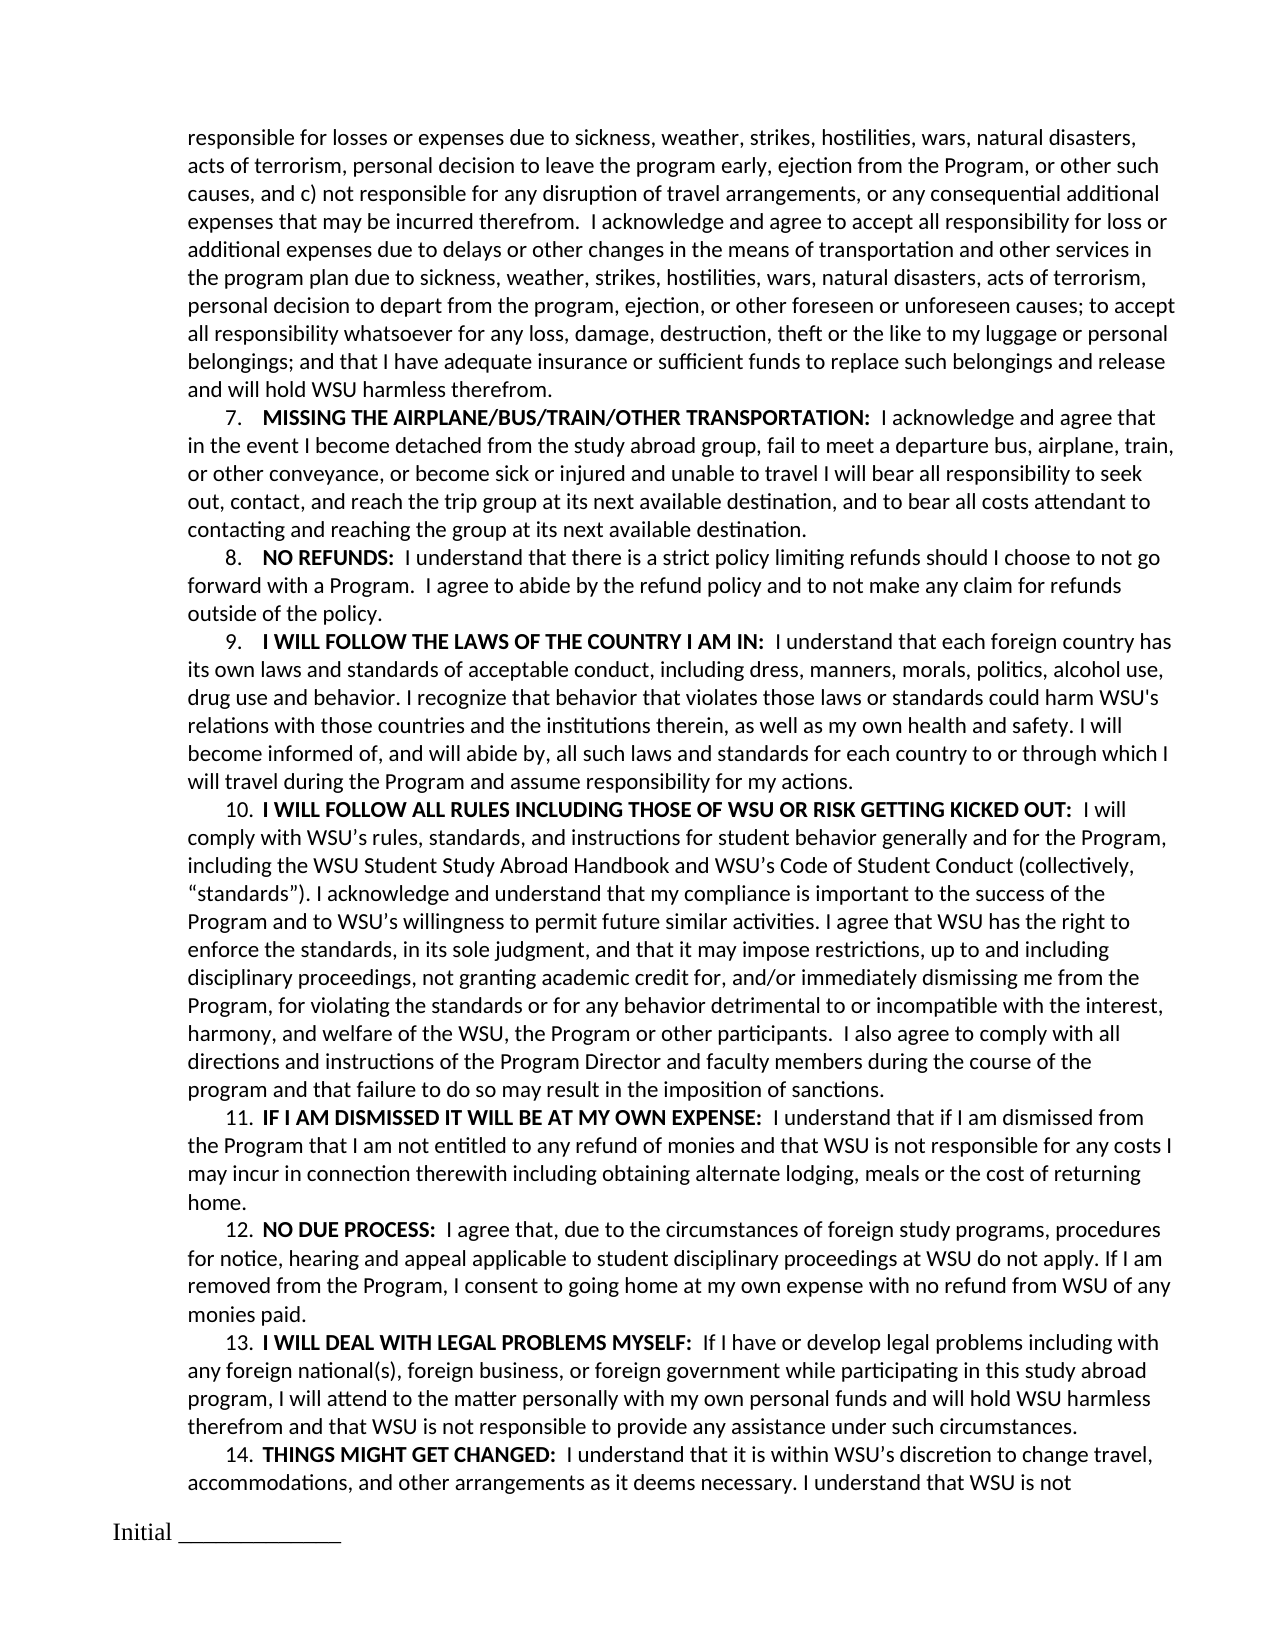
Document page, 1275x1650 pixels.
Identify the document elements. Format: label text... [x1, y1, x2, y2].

list IF I AM DISMISSED IT WILL BE AT MY OWN EXPENSE: I understand that if I am dismissed from the Program that I am not entitled to any refund of monies and that WSU is not responsible for any costs I may incur in connection therewith including obtaining alternate lodging, meals or the cost of returning home. [187, 1103, 1177, 1216]
list I WILL DEAL WITH LEGAL PROBLEMS MYSELF: If I have or develop legal problems including with any foreign national(s), foreign business, or foreign government while participating in this study abroad program, I will attend to the matter personally with my own personal funds and will hold WSU harmless therefrom and that WSU is not responsible to provide any assistance under such circumstances. [187, 1328, 1177, 1440]
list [187, 123, 1177, 403]
list I WILL FOLLOW THE LAWS OF THE COUNTRY I AM IN: I understand that each foreign country has its own laws and standards of acceptable conduct, including dress, manners, morals, politics, alcohol use, drug use and behavior. I recognize that behavior that violates those laws or standards could harm WSU's relations with those countries and the institutions therein, as well as my own health and safety. I will become informed of, and will abide by, all such laws and standards for each country to or through which I will travel during the Program and assume responsibility for my actions. [187, 627, 1177, 795]
list NO DUE PROCESS: I agree that, due to the circumstances of foreign study programs, procedures for notice, hearing and appeal applicable to student disciplinary proceedings at WSU do not apply. If I am removed from the Program, I consent to going home at my own expense with no refund from WSU of any monies paid. [187, 1216, 1177, 1328]
list MISSING THE AIRPLANE/BUS/TRAIN/OTHER TRANSPORTATION: I acknowledge and agree that in the event I become detached from the study abroad group, fail to meet a departure bus, airplane, train, or other conveyance, or become sick or injured and unable to travel I will bear all responsibility to seek out, contact, and reach the trip group at its next available destination, and to bear all costs attendant to contacting and reaching the group at its next available destination. [187, 403, 1177, 543]
list I WILL FOLLOW ALL RULES INCLUDING THOSE OF WSU OR RISK GETTING KICKED OUT: I will comply with WSU’s rules, standards, and instructions for student behavior generally and for the Program, including the WSU Student Study Abroad Handbook and WSU’s Code of Student Conduct (collectively, “standards”). I acknowledge and understand that my compliance is important to the success of the Program and to WSU’s willingness to permit future similar activities. I agree that WSU has the right to enforce the standards, in its sole judgment, and that it may impose restrictions, up to and including disciplinary proceedings, not granting academic credit for, and/or immediately dismissing me from the Program, for violating the standards or for any behavior detrimental to or incompatible with the interest, harmony, and welfare of the WSU, the Program or other participants. I also agree to comply with all directions and instructions of the Program Director and faculty members during the course of the program and that failure to do so may result in the imposition of sanctions. [187, 795, 1177, 1103]
list NO REFUNDS: I understand that there is a strict policy limiting refunds should I choose to not go forward with a Program. I agree to abide by the refund policy and to not make any claim for refunds outside of the policy. [187, 543, 1177, 627]
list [187, 1440, 1177, 1496]
